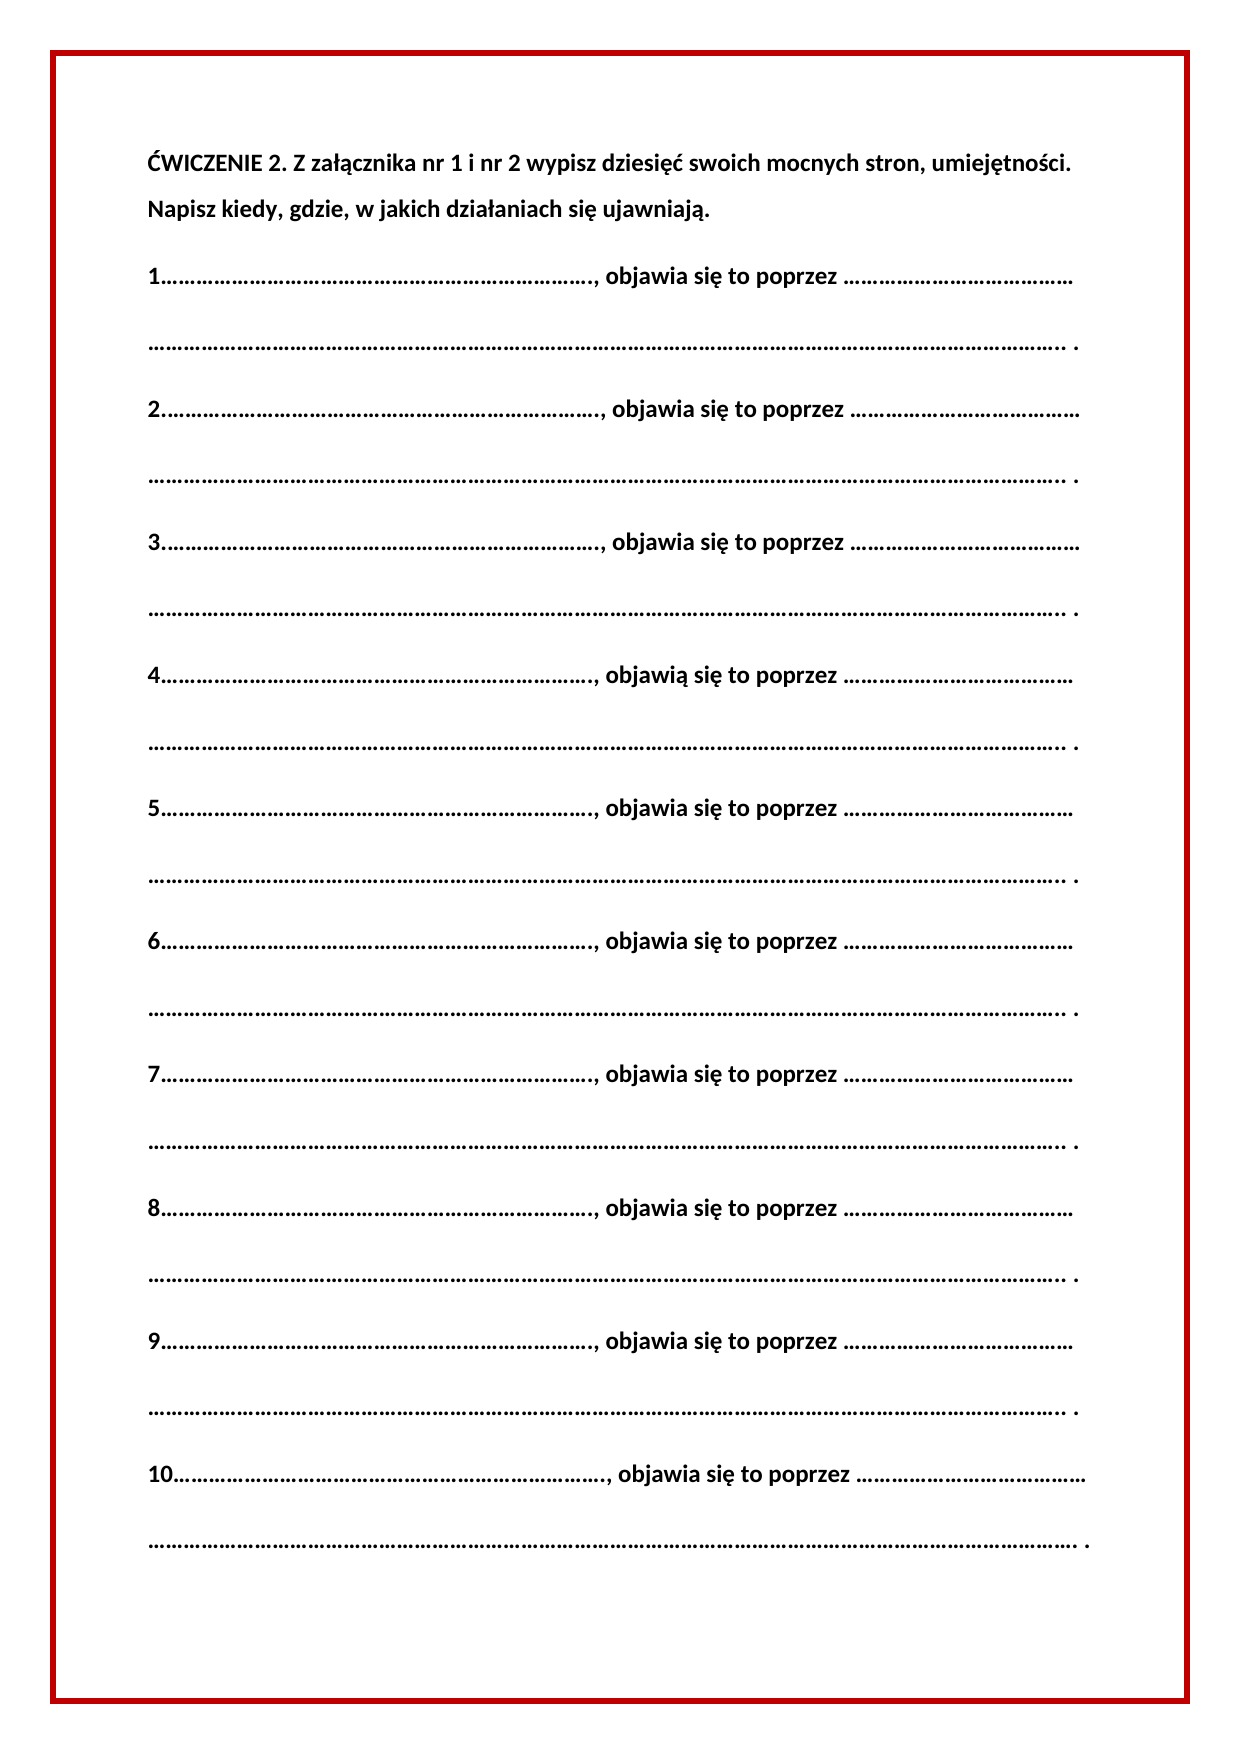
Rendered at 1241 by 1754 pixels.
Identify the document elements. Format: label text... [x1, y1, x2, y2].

text 10………………………………………………………………., objawia się to poprzez ………………………………… [147, 1458, 1093, 1488]
text 8………………………………………………………………., objawia się to poprzez ………………………………… [147, 1192, 1093, 1222]
text 2.………………………………………………………………., objawia się to poprzez ………………………………… [147, 393, 1093, 423]
text ……………………………………………………………………………………………………………………………………….. . [147, 593, 1093, 623]
text ……………………………………………………………………………………………………………………………………….. . [147, 1258, 1093, 1289]
text ……………………………………………………………………………………………………………………………………….. . [147, 726, 1093, 756]
text ……………………………………………………………………………………………………………………………………….. . [147, 859, 1093, 889]
text ……………………………………………………………………………………………………………………………………….. . [147, 1125, 1093, 1156]
text ……………………………………………………………………………………………………………………………………….. . [147, 992, 1093, 1022]
text 3.………………………………………………………………., objawia się to poprzez ………………………………… [147, 526, 1093, 557]
text 6………………………………………………………………., objawia się to poprzez ………………………………… [147, 925, 1093, 956]
text 5………………………………………………………………., objawia się to poprzez ………………………………… [147, 792, 1093, 823]
text ……………………………………………………………………………………………………………………………………….. . [147, 459, 1093, 490]
text 7………………………………………………………………., objawia się to poprzez ………………………………… [147, 1058, 1093, 1089]
text …………………………………………………………………………………………………………………………………………. . [147, 1524, 1093, 1555]
text 4………………………………………………………………., objawią się to poprzez ………………………………… [147, 659, 1093, 690]
text ……………………………………………………………………………………………………………………………………….. . [147, 1391, 1093, 1422]
text ……………………………………………………………………………………………………………………………………….. . [147, 326, 1093, 357]
text 1………………………………………………………………., objawia się to poprzez ………………………………… [147, 260, 1093, 290]
text ĆWICZENIE 2. Z załącznika nr 1 i nr 2 wypisz dziesięć swoich mocnych stron, umiejętności. Napisz kiedy, gdzie, w jakich działaniach się ujawniają. [147, 147, 1093, 224]
text 9………………………………………………………………., objawia się to poprzez ………………………………… [147, 1325, 1093, 1355]
